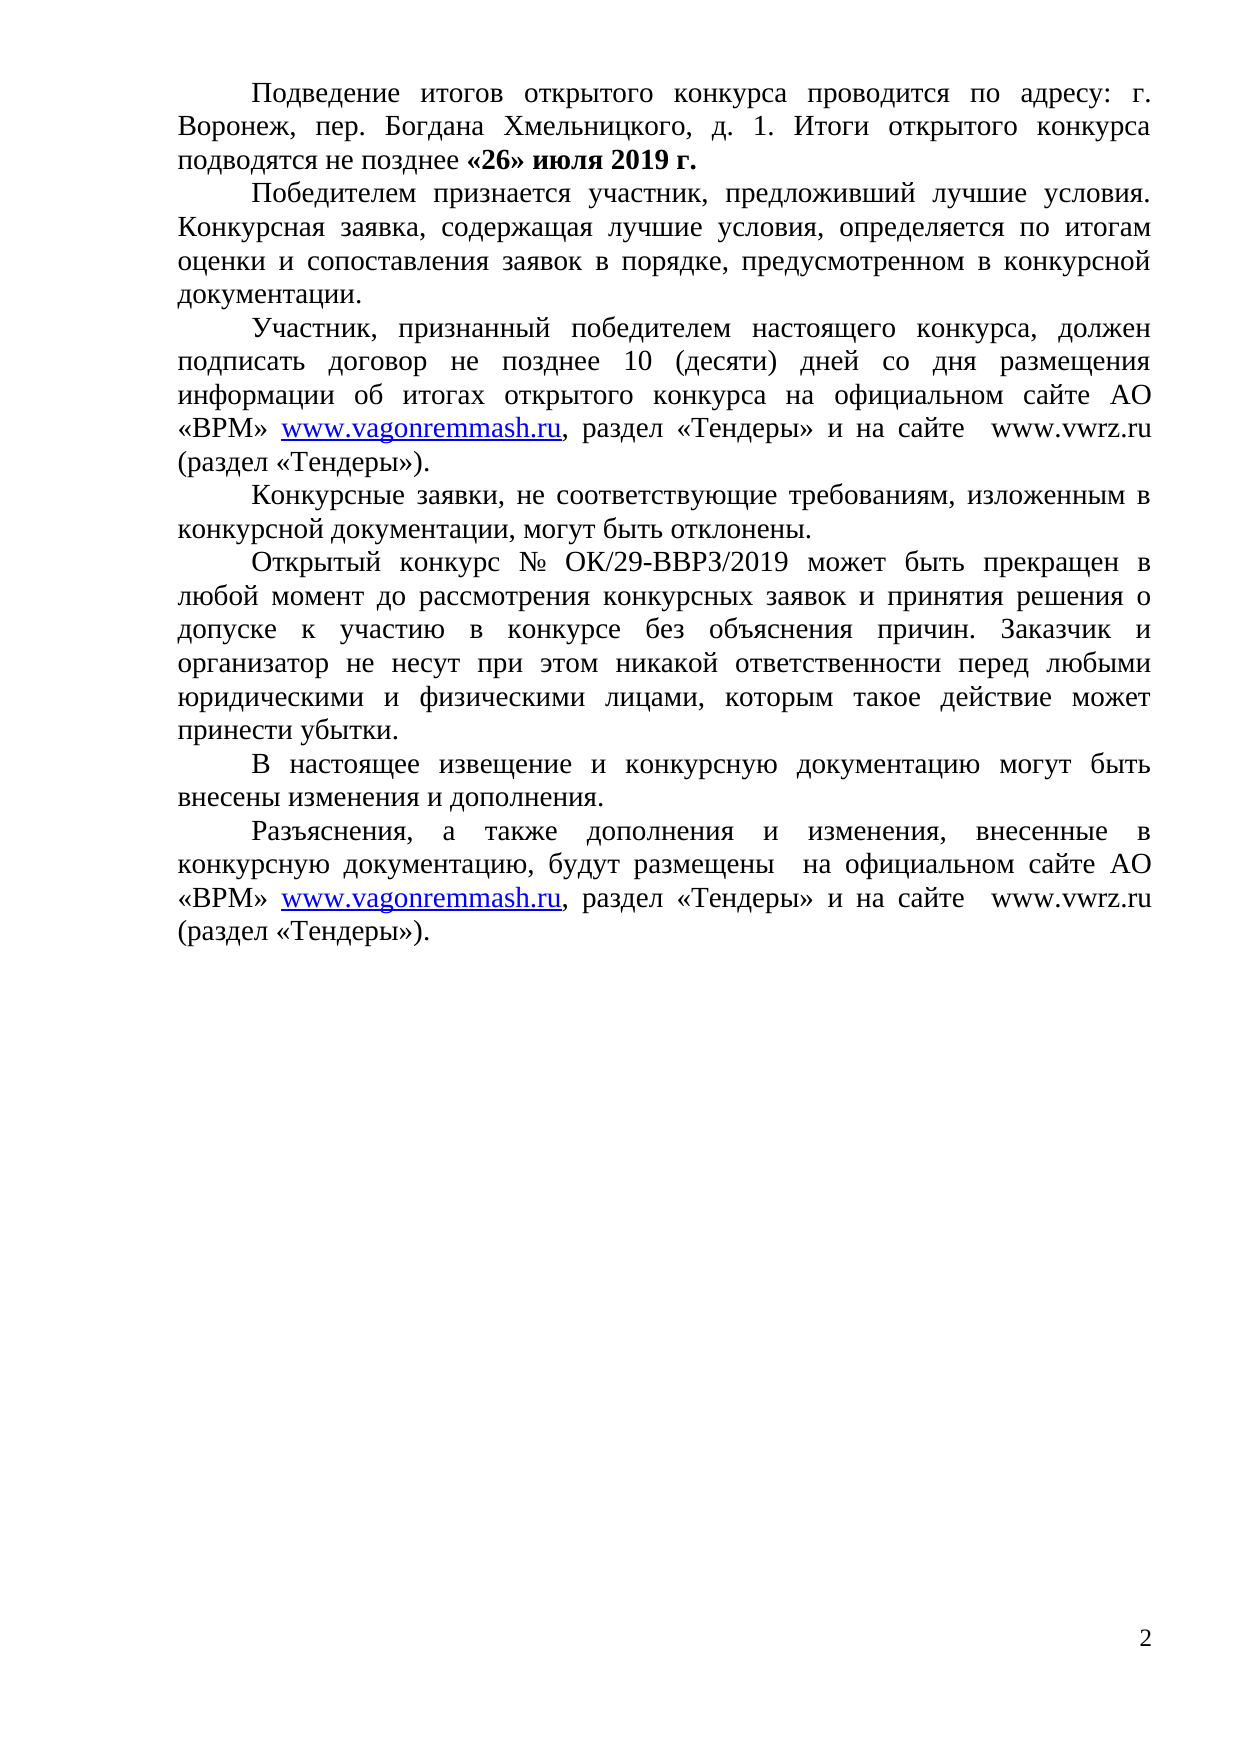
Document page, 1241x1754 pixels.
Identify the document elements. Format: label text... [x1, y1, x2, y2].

text Конкурсные заявки, не соответствующие требованиям, изложенным в конкурсной документации, могут быть отклонены. [177, 477, 1152, 544]
text Разъяснения, а также дополнения и изменения, внесенные в конкурсную документацию, будут размещены на официальном сайте АО «ВРМ» www.vagonremmash.ru, раздел «Тендеры» и на сайте www.vwrz.ru (раздел «Тендеры»). [177, 813, 1152, 947]
text Подведение итогов открытого конкурса проводится по адресу: г. Воронеж, пер. Богдана Хмельницкого, д. 1. Итоги открытого конкурса подводятся не позднее «26» июля 2019 г. [177, 75, 1152, 176]
text Открытый конкурс № ОК/29-ВВРЗ/2019 может быть прекращен в любой момент до рассмотрения конкурсных заявок и принятия решения о допуске к участию в конкурсе без объяснения причин. Заказчик и организатор не несут при этом никакой ответственности перед любыми юридическими и физическими лицами, которым такое действие может принести убытки. [177, 544, 1152, 746]
text Участник, признанный победителем настоящего конкурса, должен подписать договор не позднее 10 (десяти) дней со дня размещения информации об итогах открытого конкурса на официальном сайте АО «ВРМ» www.vagonremmash.ru, раздел «Тендеры» и на сайте www.vwrz.ru (раздел «Тендеры»). [177, 310, 1152, 477]
text Победителем признается участник, предложивший лучшие условия. Конкурсная заявка, содержащая лучшие условия, определяется по итогам оценки и сопоставления заявок в порядке, предусмотренном в конкурсной документации. [177, 176, 1152, 310]
text В настоящее извещение и конкурсную документацию могут быть внесены изменения и дополнения. [177, 746, 1152, 813]
